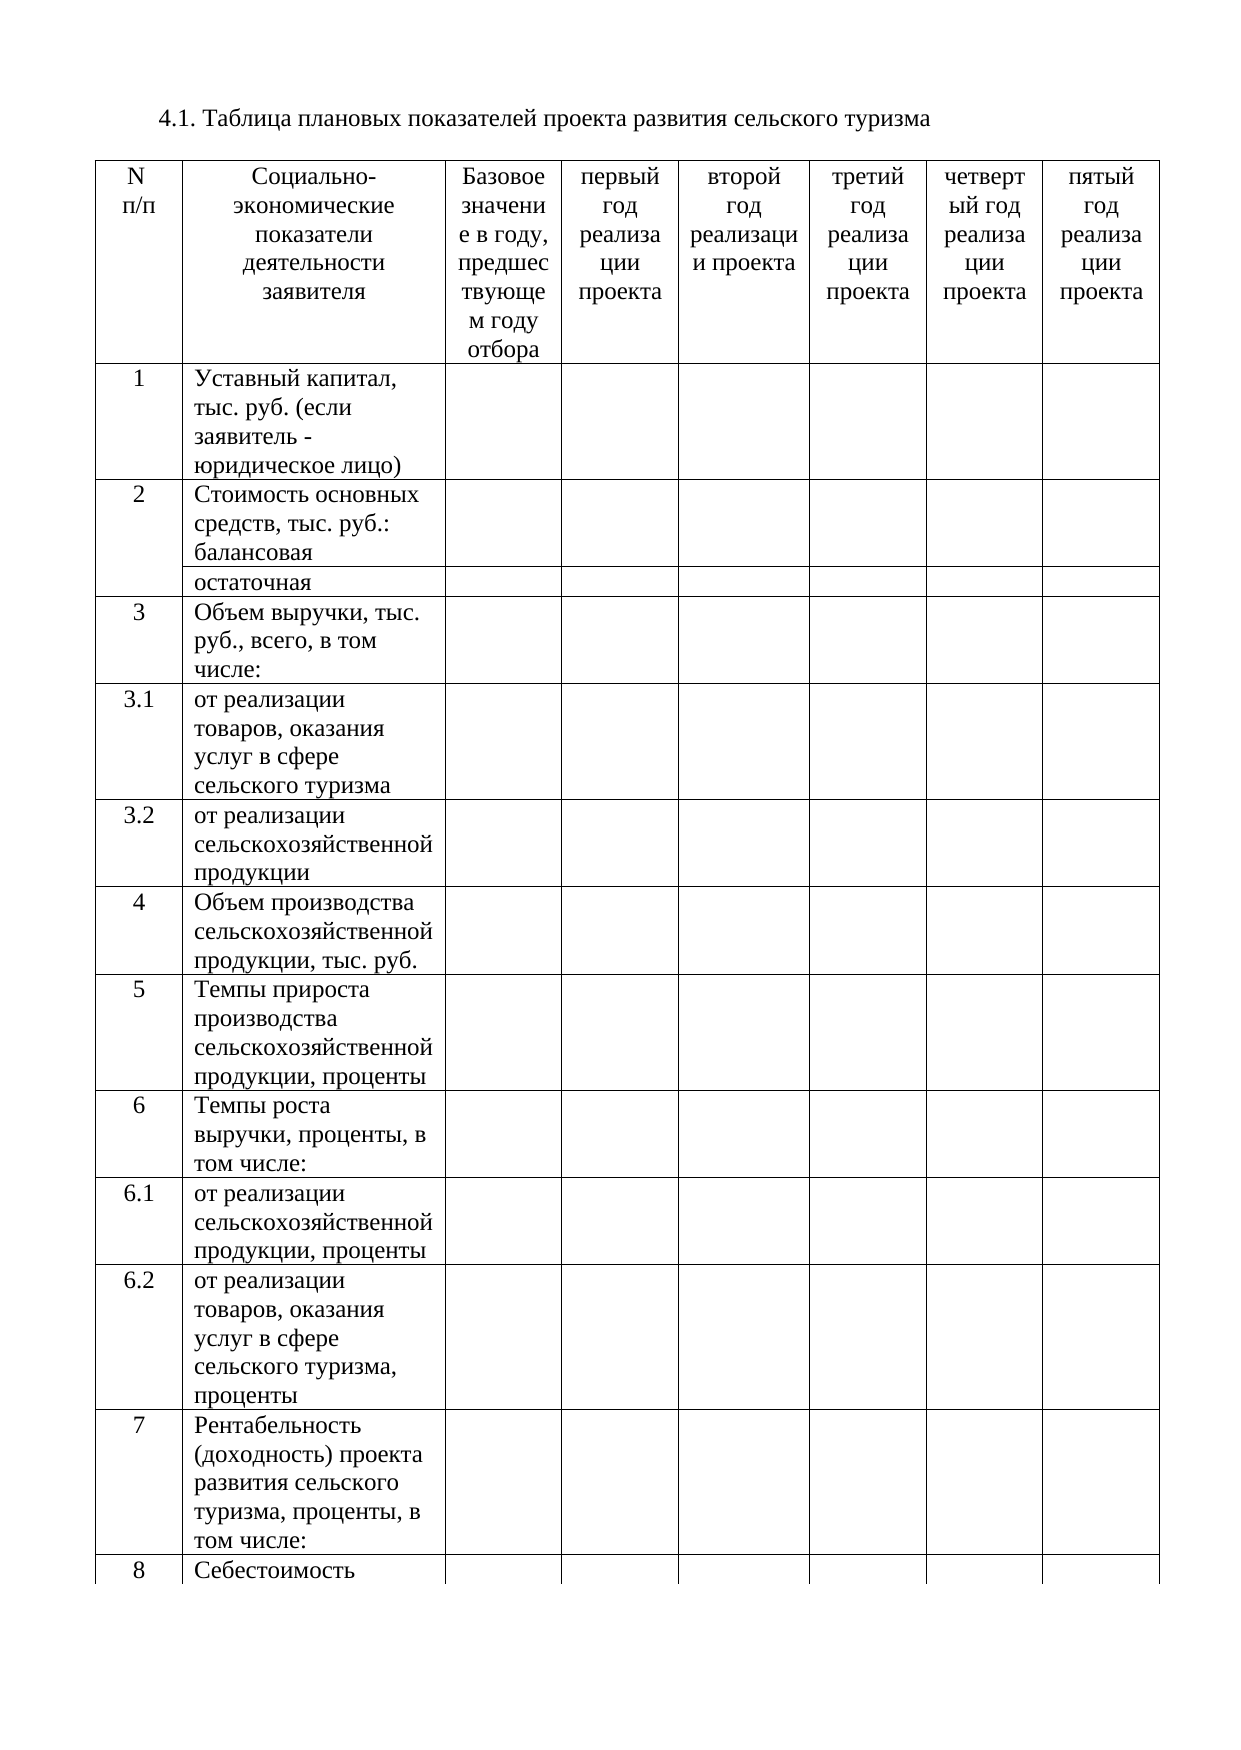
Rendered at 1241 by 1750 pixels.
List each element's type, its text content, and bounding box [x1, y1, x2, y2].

table_cell [1043, 364, 1159, 478]
table_cell [1043, 480, 1159, 566]
table_cell 3.2 [96, 800, 182, 886]
table_cell [679, 480, 809, 566]
table_cell [927, 887, 1042, 973]
table_cell [446, 1265, 561, 1409]
table_cell [927, 1410, 1042, 1554]
table_header четвертый год реализации проекта [927, 161, 1042, 362]
table_header первый год реализации проекта [562, 161, 678, 362]
table_cell 8 [96, 1555, 182, 1583]
table_cell [446, 800, 561, 886]
table_cell от реализации товаров, оказания услуг в сфере сельского туризма, проценты [183, 1265, 445, 1409]
table_cell [810, 567, 926, 596]
table_cell [1043, 975, 1159, 1089]
table_cell [562, 684, 678, 799]
table_cell [927, 684, 1042, 799]
table_cell [810, 1555, 926, 1583]
table_cell [562, 480, 678, 566]
table_cell [810, 1178, 926, 1264]
table_cell 6 [96, 1091, 182, 1177]
table_cell [810, 1410, 926, 1554]
table_cell Стоимость основных средств, тыс. руб.: балансовая [183, 480, 445, 566]
table_cell [679, 1410, 809, 1554]
table_cell [562, 1178, 678, 1264]
table_cell 6.2 [96, 1265, 182, 1409]
table_cell [810, 364, 926, 478]
table_cell [1043, 684, 1159, 799]
table_cell 3 [96, 597, 182, 683]
table_cell [446, 1178, 561, 1264]
table_cell [562, 887, 678, 973]
table_cell [1043, 1265, 1159, 1409]
table_cell [446, 684, 561, 799]
table_cell [1043, 1178, 1159, 1264]
table_cell [562, 1265, 678, 1409]
table_cell [679, 1091, 809, 1177]
table_cell [927, 597, 1042, 683]
table_cell [679, 800, 809, 886]
table_cell [562, 364, 678, 478]
table_cell [810, 1091, 926, 1177]
table_cell [810, 1265, 926, 1409]
table_cell 2 [96, 480, 182, 596]
table_cell [446, 364, 561, 478]
table_cell [446, 887, 561, 973]
table_cell [927, 1555, 1042, 1583]
table_cell [679, 1178, 809, 1264]
table_header пятый год реализации проекта [1043, 161, 1159, 362]
table_cell [927, 1091, 1042, 1177]
table_cell [1043, 800, 1159, 886]
table_cell [562, 800, 678, 886]
table_header Базовое значение в году, предшествующем году отбора [446, 161, 561, 362]
table_cell [810, 800, 926, 886]
table_cell [1043, 1555, 1159, 1583]
table_cell [1043, 1091, 1159, 1177]
table_cell 4 [96, 887, 182, 973]
table_cell [562, 1091, 678, 1177]
table_cell [679, 887, 809, 973]
table_cell [446, 480, 561, 566]
table_cell [810, 597, 926, 683]
table_cell [446, 567, 561, 596]
table_cell от реализации сельскохозяйственной продукции, проценты [183, 1178, 445, 1264]
table_cell [927, 975, 1042, 1089]
table_cell [927, 480, 1042, 566]
table_cell [927, 567, 1042, 596]
table_cell [562, 1555, 678, 1583]
table_cell [562, 975, 678, 1089]
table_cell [183, 1555, 445, 1583]
table_cell 1 [96, 364, 182, 478]
table_cell 7 [96, 1410, 182, 1554]
table_cell [927, 800, 1042, 886]
text 4.1. Таблица плановых показателей проекта развития сельского туризма [83, 103, 1157, 131]
table_cell [679, 597, 809, 683]
table_cell [1043, 567, 1159, 596]
table_cell [679, 567, 809, 596]
table_cell [1043, 597, 1159, 683]
table_cell [810, 887, 926, 973]
table_cell [927, 1178, 1042, 1264]
table_cell Темпы роста выручки, проценты, в том числе: [183, 1091, 445, 1177]
table_cell [1043, 887, 1159, 973]
table_cell [562, 1410, 678, 1554]
table_cell [810, 480, 926, 566]
table_header Социально-экономические показатели деятельности заявителя [183, 161, 445, 362]
table_cell [679, 684, 809, 799]
table_cell [562, 597, 678, 683]
table_cell [679, 975, 809, 1089]
table_cell Объем выручки, тыс. руб., всего, в том числе: [183, 597, 445, 683]
table_header N п/п [96, 161, 182, 362]
table_cell [810, 684, 926, 799]
table_cell 6.1 [96, 1178, 182, 1264]
table_cell Уставный капитал, тыс. руб. (если заявитель - юридическое лицо) [183, 364, 445, 478]
table_cell Темпы прироста производства сельскохозяйственной продукции, проценты [183, 975, 445, 1089]
table_cell [446, 1555, 561, 1583]
table_cell остаточная [183, 567, 445, 596]
table_cell Объем производства сельскохозяйственной продукции, тыс. руб. [183, 887, 445, 973]
table_cell [679, 364, 809, 478]
table_cell [679, 1555, 809, 1583]
table_cell от реализации сельскохозяйственной продукции [183, 800, 445, 886]
table_cell [810, 975, 926, 1089]
table_cell [927, 364, 1042, 478]
table_cell [562, 567, 678, 596]
table_cell 3.1 [96, 684, 182, 799]
table_cell от реализации товаров, оказания услуг в сфере сельского туризма [183, 684, 445, 799]
table_cell [1043, 1410, 1159, 1554]
table_cell 5 [96, 975, 182, 1089]
table_header второй год реализации проекта [679, 161, 809, 362]
table_cell [927, 1265, 1042, 1409]
table_cell [446, 1410, 561, 1554]
table_cell [679, 1265, 809, 1409]
table_header третий год реализации проекта [810, 161, 926, 362]
table_cell [446, 1091, 561, 1177]
table_cell [446, 597, 561, 683]
table_cell Рентабельность (доходность) проекта развития сельского туризма, проценты, в том числе: [183, 1410, 445, 1554]
table_cell [446, 975, 561, 1089]
